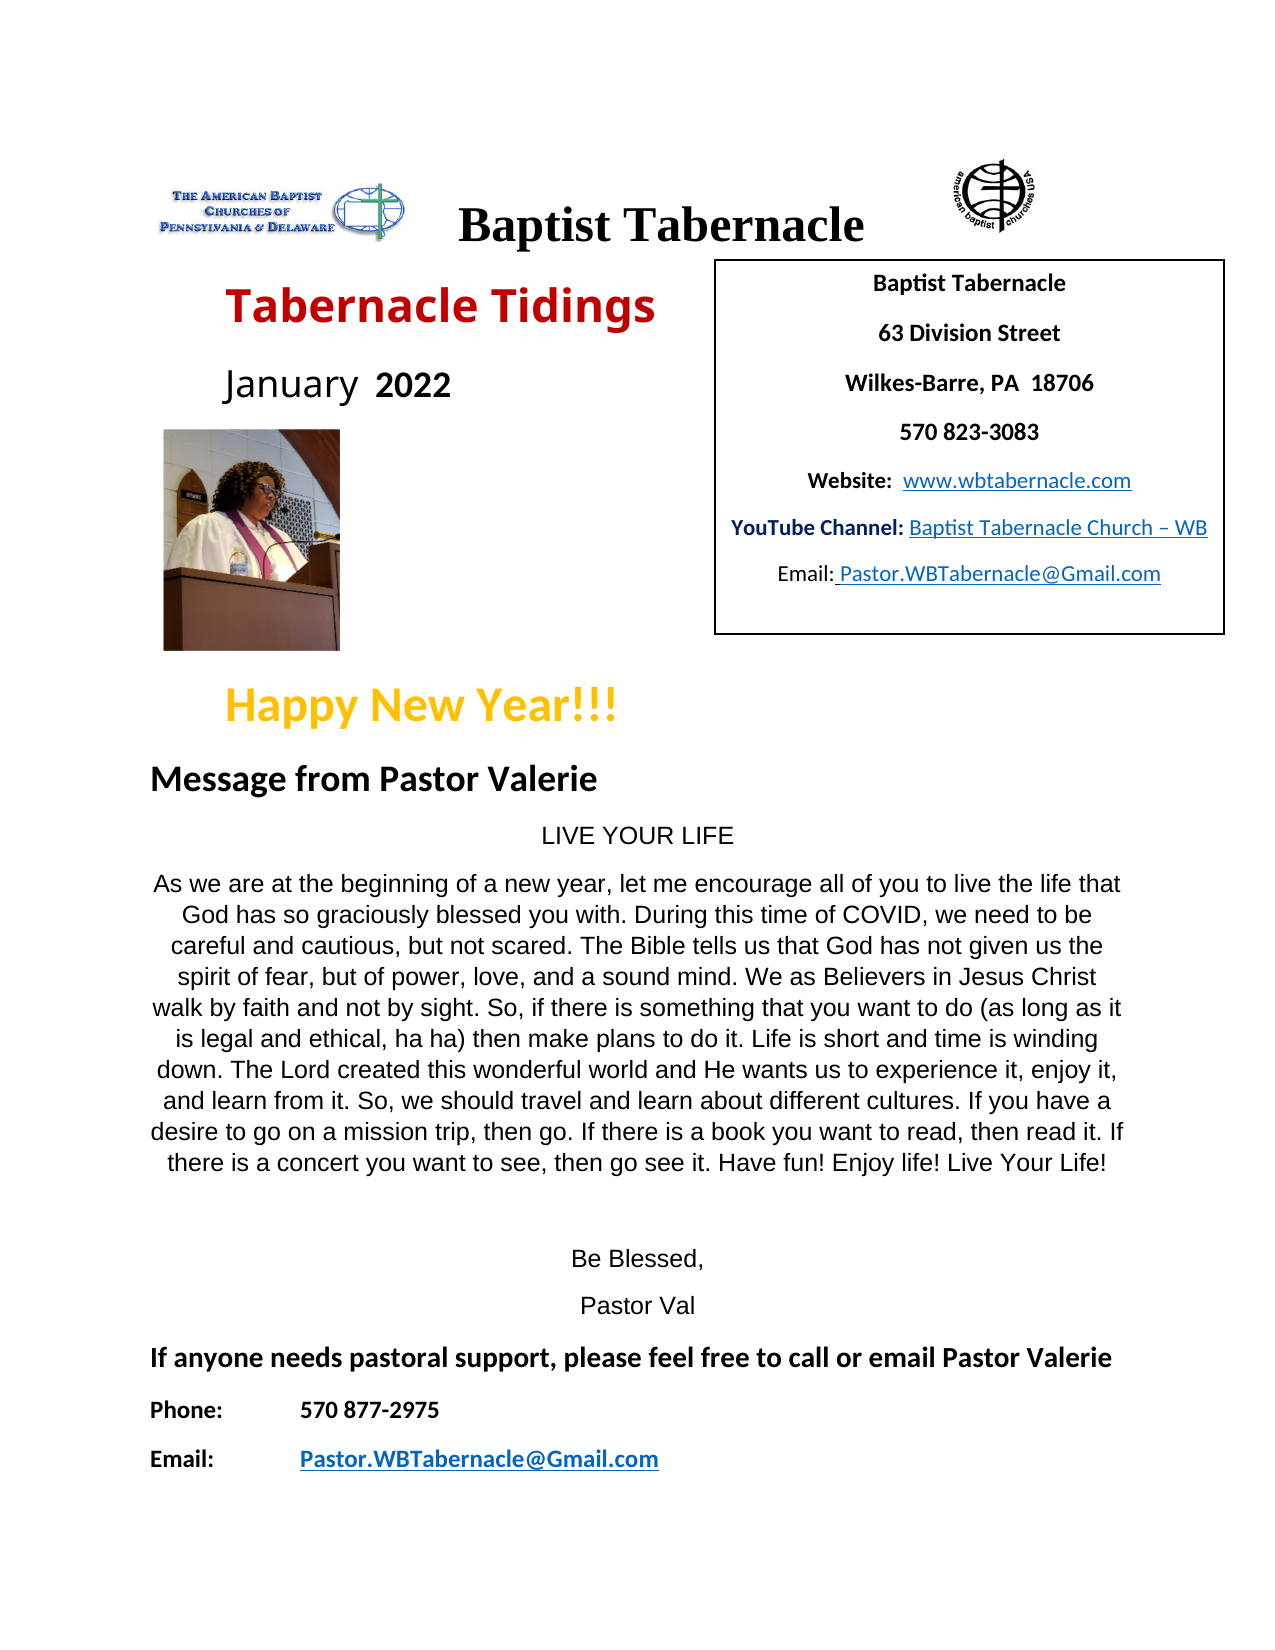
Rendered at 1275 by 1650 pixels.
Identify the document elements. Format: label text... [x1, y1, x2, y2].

text As we are at the beginning of a new year, let me encourage all of you to live the life that God has so graciously blessed you with. During this time of COVID, we need to be careful and cautious, but not scared. The Bible tells us that God has not given us the spirit of fear, but of power, love, and a sound mind. We as Believers in Jesus Christ walk by faith and not by sight. So, if there is something that you want to do (as long as it is legal and ethical, ha ha) then make plans to do it. Life is short and time is winding down. The Lord created this wonderful world and He wants us to experience it, enjoy it, and learn from it. So, we should travel and learn about different cultures. If you have a desire to go on a mission trip, then go. If there is a book you want to read, then read it. If there is a concert you want to see, then go see it. Have fun! Enjoy life! Live Your Life! [150, 869, 1125, 1177]
text Message from Pastor Valerie [150, 755, 1125, 801]
text January 2022 [150, 357, 714, 408]
text Phone: 570 877-2975 [150, 1394, 1125, 1424]
text If anyone needs pastoral support, please feel free to call or email Pastor Valerie [150, 1339, 1125, 1374]
picture [948, 150, 1040, 242]
text Happy New Year!!! [150, 672, 1125, 733]
text Tabernacle Tidings [150, 273, 714, 336]
picture [150, 182, 406, 242]
picture [164, 430, 339, 650]
text LIVE YOUR LIFE [150, 821, 1125, 850]
text Be Blessed, [150, 1243, 1125, 1272]
text Baptist Tabernacle [150, 150, 1125, 252]
text Email: Pastor.WBTabernacle@Gmail.com [150, 1444, 1125, 1474]
text Pastor Val [150, 1291, 1125, 1320]
